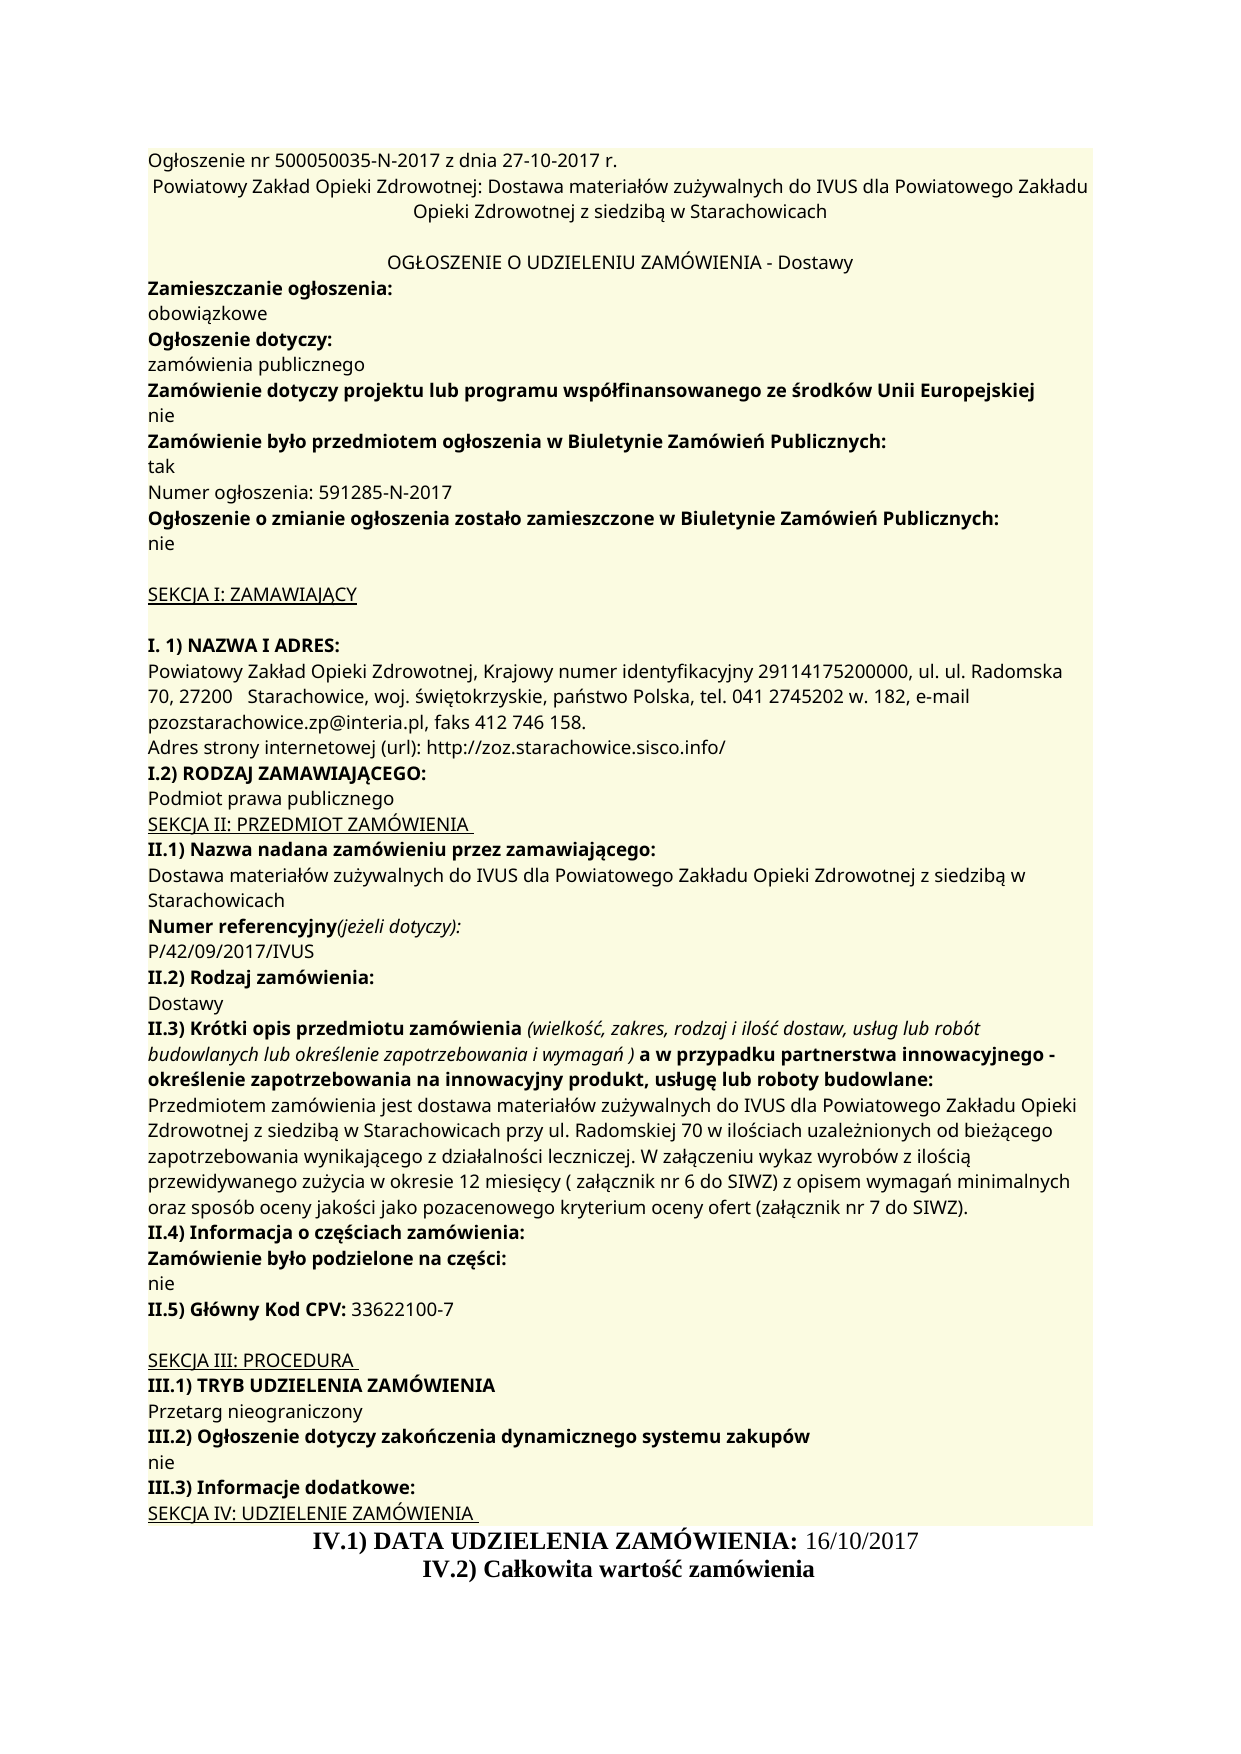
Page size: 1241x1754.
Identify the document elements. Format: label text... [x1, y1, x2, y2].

text Powiatowy Zakład Opieki Zdrowotnej: Dostawa materiałów zużywalnych do IVUS dla Powiatowego Zakładu Opieki Zdrowotnej z siedzibą w Starachowicach OGŁOSZENIE O UDZIELENIU ZAMÓWIENIA - Dostawy [148, 173, 1093, 275]
text II.2) Rodzaj zamówienia: [148, 964, 1093, 990]
text SEKCJA IV: UDZIELENIE ZAMÓWIENIA [148, 1500, 1093, 1526]
text Podmiot prawa publicznego [148, 786, 1093, 811]
text Dostawa materiałów zużywalnych do IVUS dla Powiatowego Zakładu Opieki Zdrowotnej z siedzibą w Starachowicach [148, 862, 1093, 913]
text Zamówienie było przedmiotem ogłoszenia w Biuletynie Zamówień Publicznych: [148, 428, 1093, 454]
text zamówienia publicznego [148, 352, 1093, 377]
text III.2) Ogłoszenie dotyczy zakończenia dynamicznego systemu zakupów [148, 1424, 1093, 1449]
text Powiatowy Zakład Opieki Zdrowotnej, Krajowy numer identyfikacyjny 29114175200000, ul. ul. Radomska 70, 27200 Starachowice, woj. świętokrzyskie, państwo Polska, tel. 041 2745202 w. 182, e-mail pzozstarachowice.zp@interia.pl, faks 412 746 158. Adres strony internetowej (url): http://zoz.starachowice.sisco.info/ [148, 658, 1093, 760]
text SEKCJA II: PRZEDMIOT ZAMÓWIENIA [148, 811, 1093, 837]
text I. 1) NAZWA I ADRES: [148, 632, 1093, 658]
text II.5) Główny Kod CPV: 33622100-7 [148, 1296, 1093, 1322]
text Ogłoszenie nr 500050035-N-2017 z dnia 27-10-2017 r. [148, 148, 1093, 173]
text SEKCJA III: PROCEDURA [148, 1347, 1093, 1373]
text tak Numer ogłoszenia: 591285-N-2017 [148, 454, 1093, 505]
text nie [148, 530, 1093, 556]
text II.1) Nazwa nadana zamówieniu przez zamawiającego: [148, 837, 1093, 862]
text Numer referencyjny(jeżeli dotyczy): [148, 913, 1093, 939]
text Ogłoszenie o zmianie ogłoszenia zostało zamieszczone w Biuletynie Zamówień Publicznych: [148, 505, 1093, 530]
text Przetarg nieograniczony [148, 1398, 1093, 1424]
text nie [148, 1449, 1093, 1475]
text nie [148, 403, 1093, 428]
text II.4) Informacja o częściach zamówienia: Zamówienie było podzielone na części: [148, 1219, 1093, 1271]
text II.3) Krótki opis przedmiotu zamówienia (wielkość, zakres, rodzaj i ilość dostaw, usług lub robót budowlanych lub określenie zapotrzebowania i wymagań ) a w przypadku partnerstwa innowacyjnego - określenie zapotrzebowania na innowacyjny produkt, usługę lub roboty budowlane: [148, 1015, 1093, 1092]
text SEKCJA I: ZAMAWIAJĄCY [148, 581, 1093, 607]
text Przedmiotem zamówienia jest dostawa materiałów zużywalnych do IVUS dla Powiatowego Zakładu Opieki Zdrowotnej z siedzibą w Starachowicach przy ul. Radomskiej 70 w ilościach uzależnionych od bieżącego zapotrzebowania wynikającego z działalności leczniczej. W załączeniu wykaz wyrobów z ilością przewidywanego zużycia w okresie 12 miesięcy ( załącznik nr 6 do SIWZ) z opisem wymagań minimalnych oraz sposób oceny jakości jako pozacenowego kryterium oceny ofert (załącznik nr 7 do SIWZ). [148, 1092, 1093, 1219]
text Dostawy [148, 990, 1093, 1015]
text III.3) Informacje dodatkowe: [148, 1475, 1093, 1500]
text Zamieszczanie ogłoszenia: [148, 275, 1093, 301]
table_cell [146, 1526, 1091, 1583]
text I.2) RODZAJ ZAMAWIAJĄCEGO: [148, 760, 1093, 786]
text nie [148, 1271, 1093, 1296]
text Ogłoszenie dotyczy: [148, 326, 1093, 352]
text P/42/09/2017/IVUS [148, 939, 1093, 964]
text III.1) TRYB UDZIELENIA ZAMÓWIENIA [148, 1373, 1093, 1398]
text Zamówienie dotyczy projektu lub programu współfinansowanego ze środków Unii Europejskiej [148, 377, 1093, 403]
text obowiązkowe [148, 301, 1093, 326]
